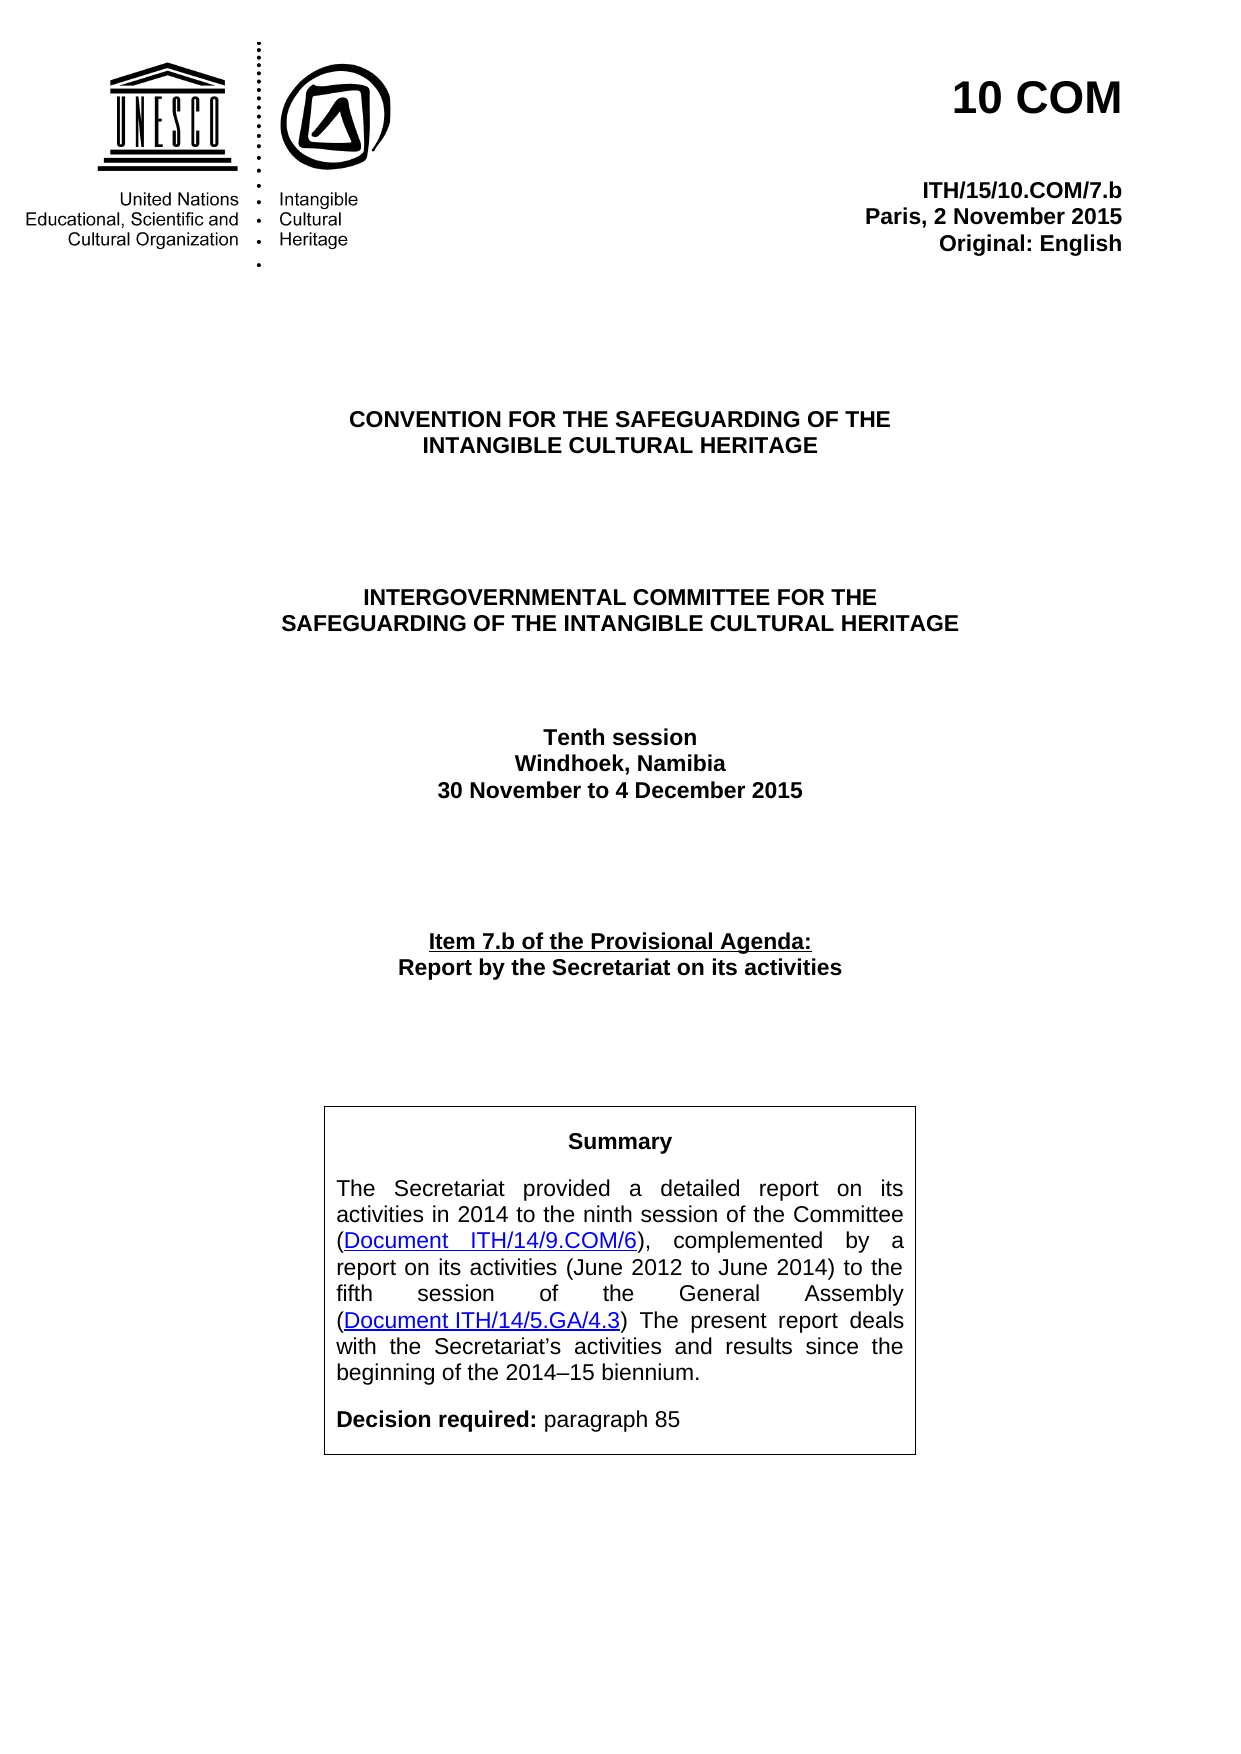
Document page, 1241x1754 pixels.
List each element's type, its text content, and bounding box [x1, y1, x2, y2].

table_header Summary The Secretariat provided a detailed report on its activities in 2014 to the ninth session of the Committee (Document ITH/14/9.COM/6), complemented by a report on its activities (June 2012 to June 2014) to the fifth session of the General Assembly (Document ITH/14/5.GA/4.3) The present report deals with the Secretariat’s activities and results since the beginning of the 2014–15 biennium. Decision required: paragraph 85 [325, 1107, 915, 1454]
text 30 November to 4 December 2015 [118, 777, 1122, 803]
text CONVENTION FOR THE SAFEGUARDING OF THE INTANGIBLE CULTURAL HERITAGE [118, 406, 1122, 459]
picture [25, 42, 391, 267]
text INTERGOVERNMENTAL COMMITTEE FOR THE SAFEGUARDING OF THE INTANGIBLE CULTURAL HERITAGE [118, 584, 1122, 636]
text Item 7.b of the Provisional Agenda: [118, 928, 1122, 954]
text Windhoek, Namibia [118, 750, 1122, 777]
text Report by the Secretariat on its activities [118, 954, 1122, 981]
text Tenth session [118, 724, 1122, 750]
